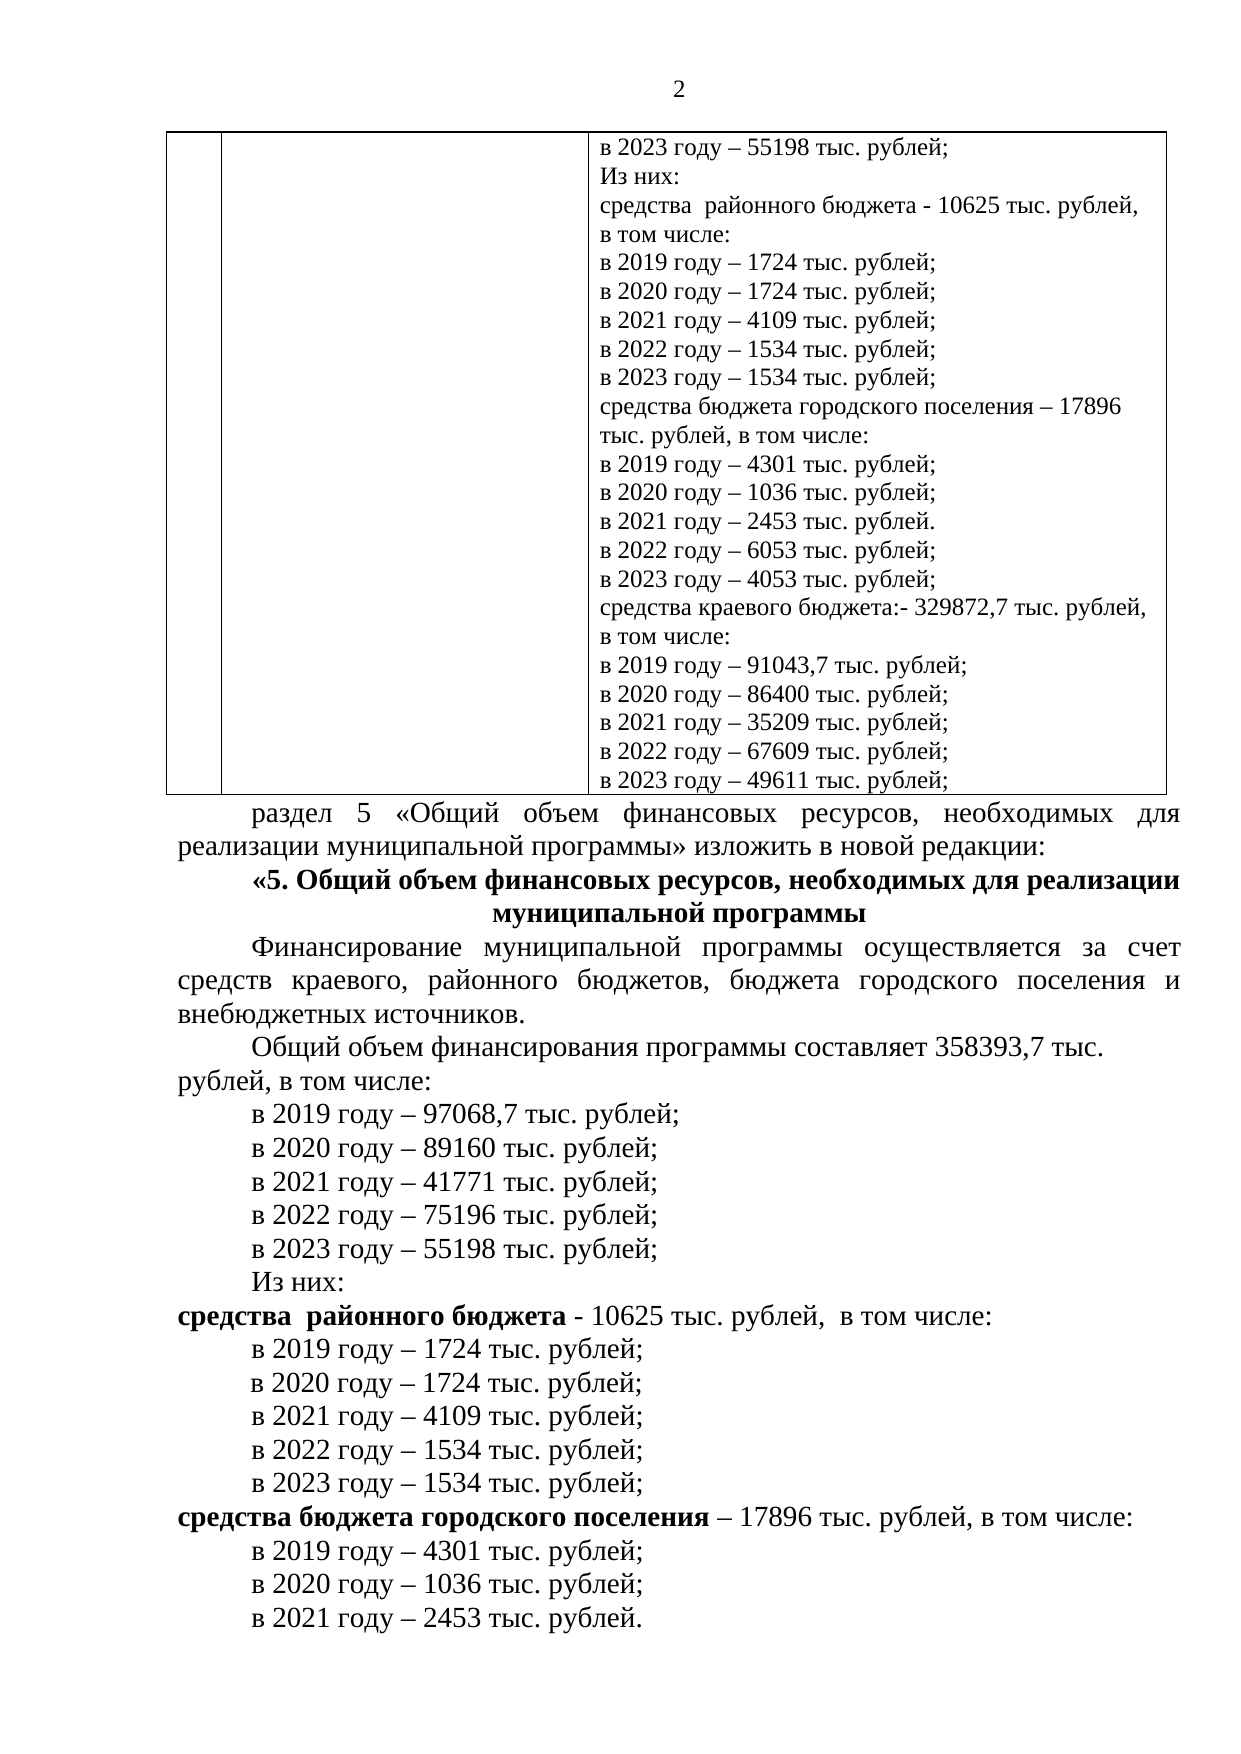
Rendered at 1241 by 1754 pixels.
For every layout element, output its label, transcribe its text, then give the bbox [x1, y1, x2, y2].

text в 2021 году – 4109 тыс. рублей; [177, 1398, 1181, 1432]
text «5. Общий объем финансовых ресурсов, необходимых для реализации муниципальной программы [177, 862, 1181, 929]
text Из них: [177, 1264, 1181, 1298]
text Общий объем финансирования программы составляет 358393,7 тыс. рублей, в том числе: [177, 1029, 1181, 1097]
table_header 7 [167, 133, 221, 794]
text в 2019 году – 1724 тыс. рублей; в 2020 году – 1724 тыс. рублей; [177, 1331, 1181, 1398]
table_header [589, 133, 1166, 794]
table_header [222, 133, 588, 794]
text в 2020 году – 1036 тыс. рублей; [177, 1566, 1181, 1600]
text в 2021 году – 2453 тыс. рублей. [177, 1600, 1181, 1633]
text в 2019 году – 4301 тыс. рублей; [177, 1533, 1181, 1566]
text Финансирование муниципальной программы осуществляется за счет средств краевого, районного бюджетов, бюджета городского поселения и внебюджетных источников. [177, 929, 1181, 1029]
text в 2022 году – 75196 тыс. рублей; [177, 1197, 1181, 1231]
text в 2022 году – 1534 тыс. рублей; [177, 1432, 1181, 1466]
text в 2020 году – 89160 тыс. рублей; [177, 1130, 1181, 1164]
text в 2021 году – 41771 тыс. рублей; [177, 1164, 1181, 1197]
text раздел 5 «Общий объем финансовых ресурсов, необходимых для реализации муниципальной программы» изложить в новой редакции: [177, 795, 1181, 862]
text в 2019 году – 97068,7 тыс. рублей; [177, 1097, 1181, 1130]
text в 2023 году – 1534 тыс. рублей; [177, 1466, 1181, 1499]
text в 2023 году – 55198 тыс. рублей; [177, 1231, 1181, 1264]
text средства бюджета городского поселения – 17896 тыс. рублей, в том числе: [177, 1499, 1181, 1533]
text средства районного бюджета - 10625 тыс. рублей, в том числе: [177, 1298, 1181, 1331]
